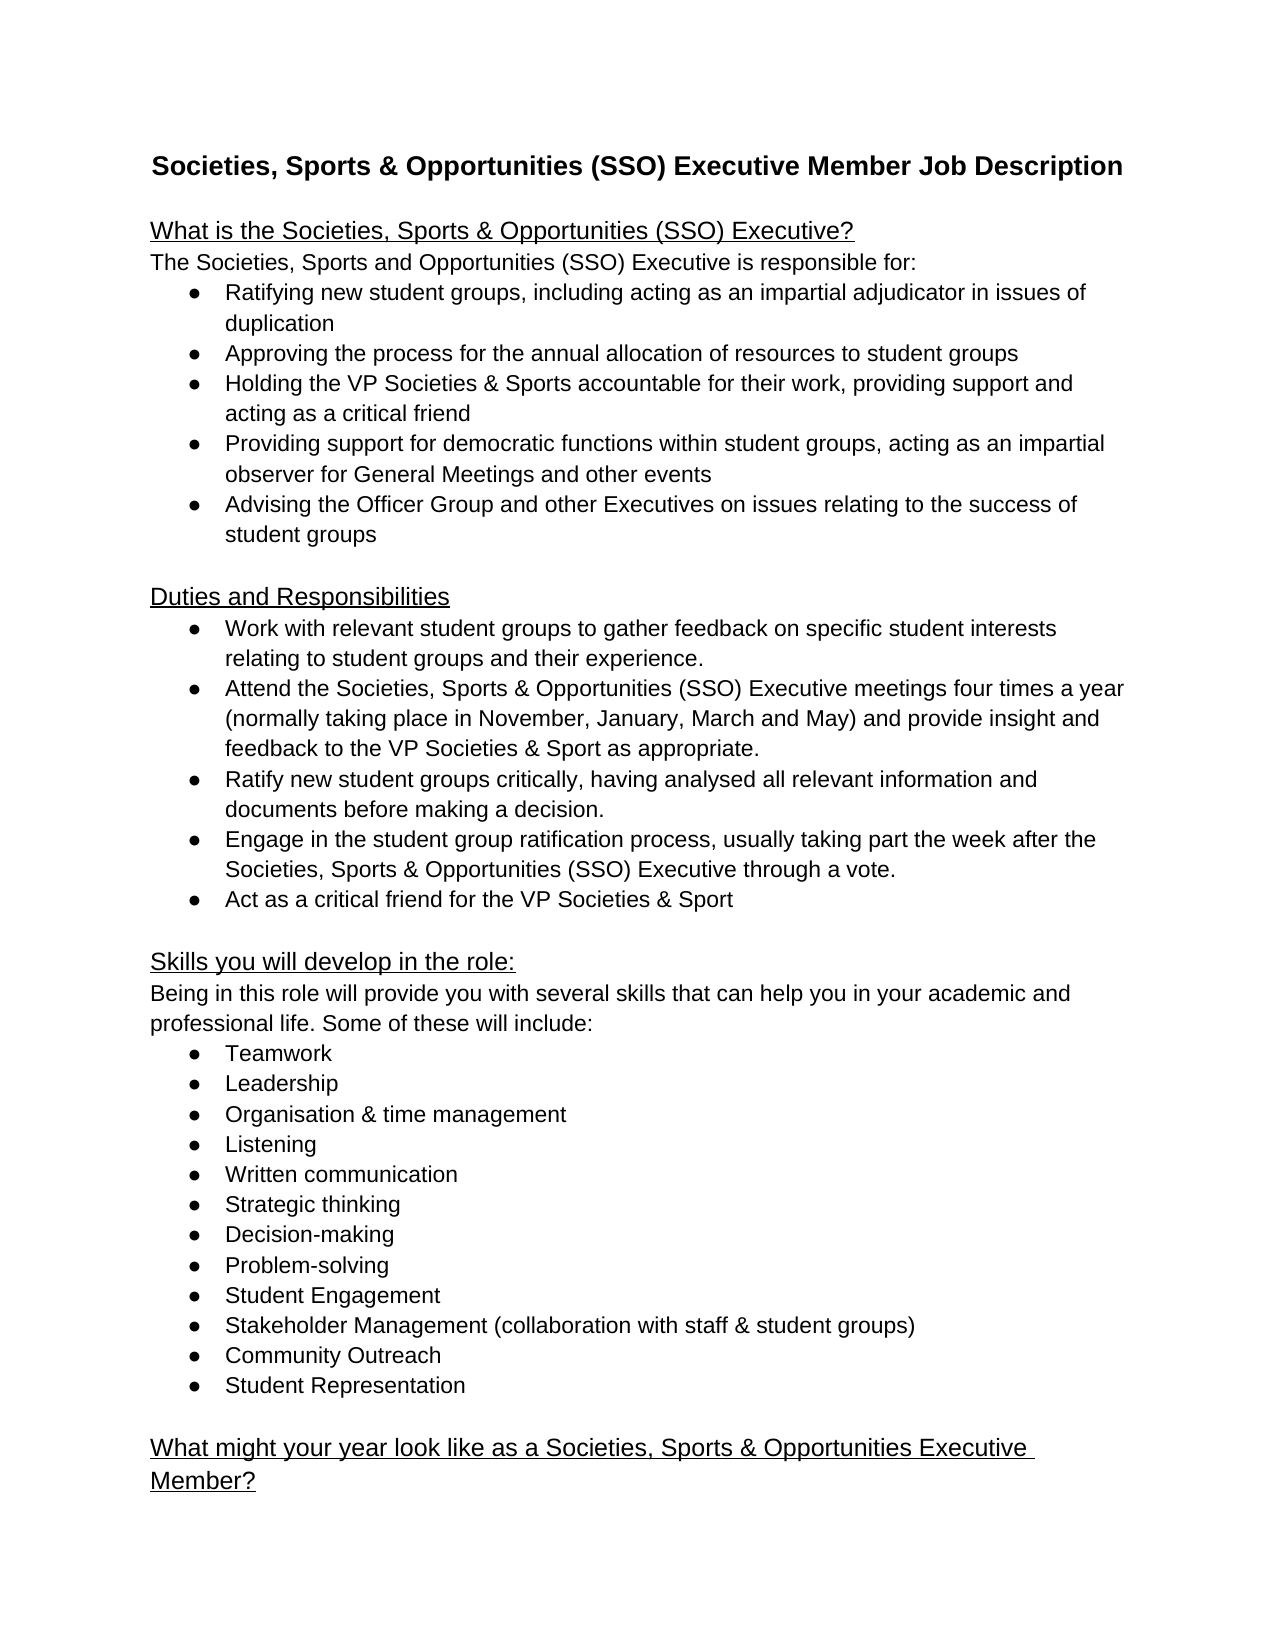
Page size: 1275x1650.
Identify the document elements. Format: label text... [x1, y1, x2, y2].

list Approving the process for the annual allocation of resources to student groups [187, 340, 1125, 366]
text Being in this role will provide you with several skills that can help you in your academic and professional life. Some of these will include: [150, 980, 1125, 1036]
list Ratify new student groups critically, having analysed all relevant information and documents before making a decision. [187, 766, 1125, 822]
list Ratifying new student groups, including acting as an impartial adjudicator in issues of duplication [187, 279, 1125, 336]
list Decision-making [187, 1221, 1125, 1248]
text Duties and Responsibilities [150, 581, 1125, 610]
list Listening [187, 1131, 1125, 1157]
text Societies, Sports & Opportunities (SSO) Executive Member Job Description [150, 150, 1125, 181]
list Attend the Societies, Sports & Opportunities (SSO) Executive meetings four times a year (normally taking place in November, January, March and May) and provide insight and feedback to the VP Societies & Sport as appropriate. [187, 675, 1125, 762]
list Holding the VP Societies & Sports accountable for their work, providing support and acting as a critical friend [187, 370, 1125, 427]
list Student Engagement [187, 1282, 1125, 1308]
list Problem-solving [187, 1252, 1125, 1278]
list Teamwork [187, 1040, 1125, 1067]
list Providing support for democratic functions within student groups, acting as an impartial observer for General Meetings and other events [187, 430, 1125, 487]
list Act as a critical friend for the VP Societies & Sport [187, 886, 1125, 913]
list Work with relevant student groups to gather feedback on specific student interests relating to student groups and their experience. [187, 614, 1125, 671]
text Skills you will develop in the role: [150, 947, 1125, 976]
list Strategic thinking [187, 1191, 1125, 1218]
text What is the Societies, Sports & Opportunities (SSO) Executive? [150, 216, 1125, 245]
list Engage in the student group ratification process, usually taking part the week after the Societies, Sports & Opportunities (SSO) Executive through a vote. [187, 826, 1125, 882]
text What might your year look like as a Societies, Sports & Opportunities Executive Member? [150, 1433, 1125, 1495]
text The Societies, Sports and Opportunities (SSO) Executive is responsible for: [150, 249, 1125, 276]
list Leadership [187, 1070, 1125, 1097]
list Organisation & time management [187, 1101, 1125, 1127]
list Advising the Officer Group and other Executives on issues relating to the success of student groups [187, 491, 1125, 547]
list Written communication [187, 1161, 1125, 1187]
list Student Representation [187, 1372, 1125, 1399]
list Stakeholder Management (collaboration with staff & student groups) [187, 1312, 1125, 1338]
list Community Outreach [187, 1342, 1125, 1369]
